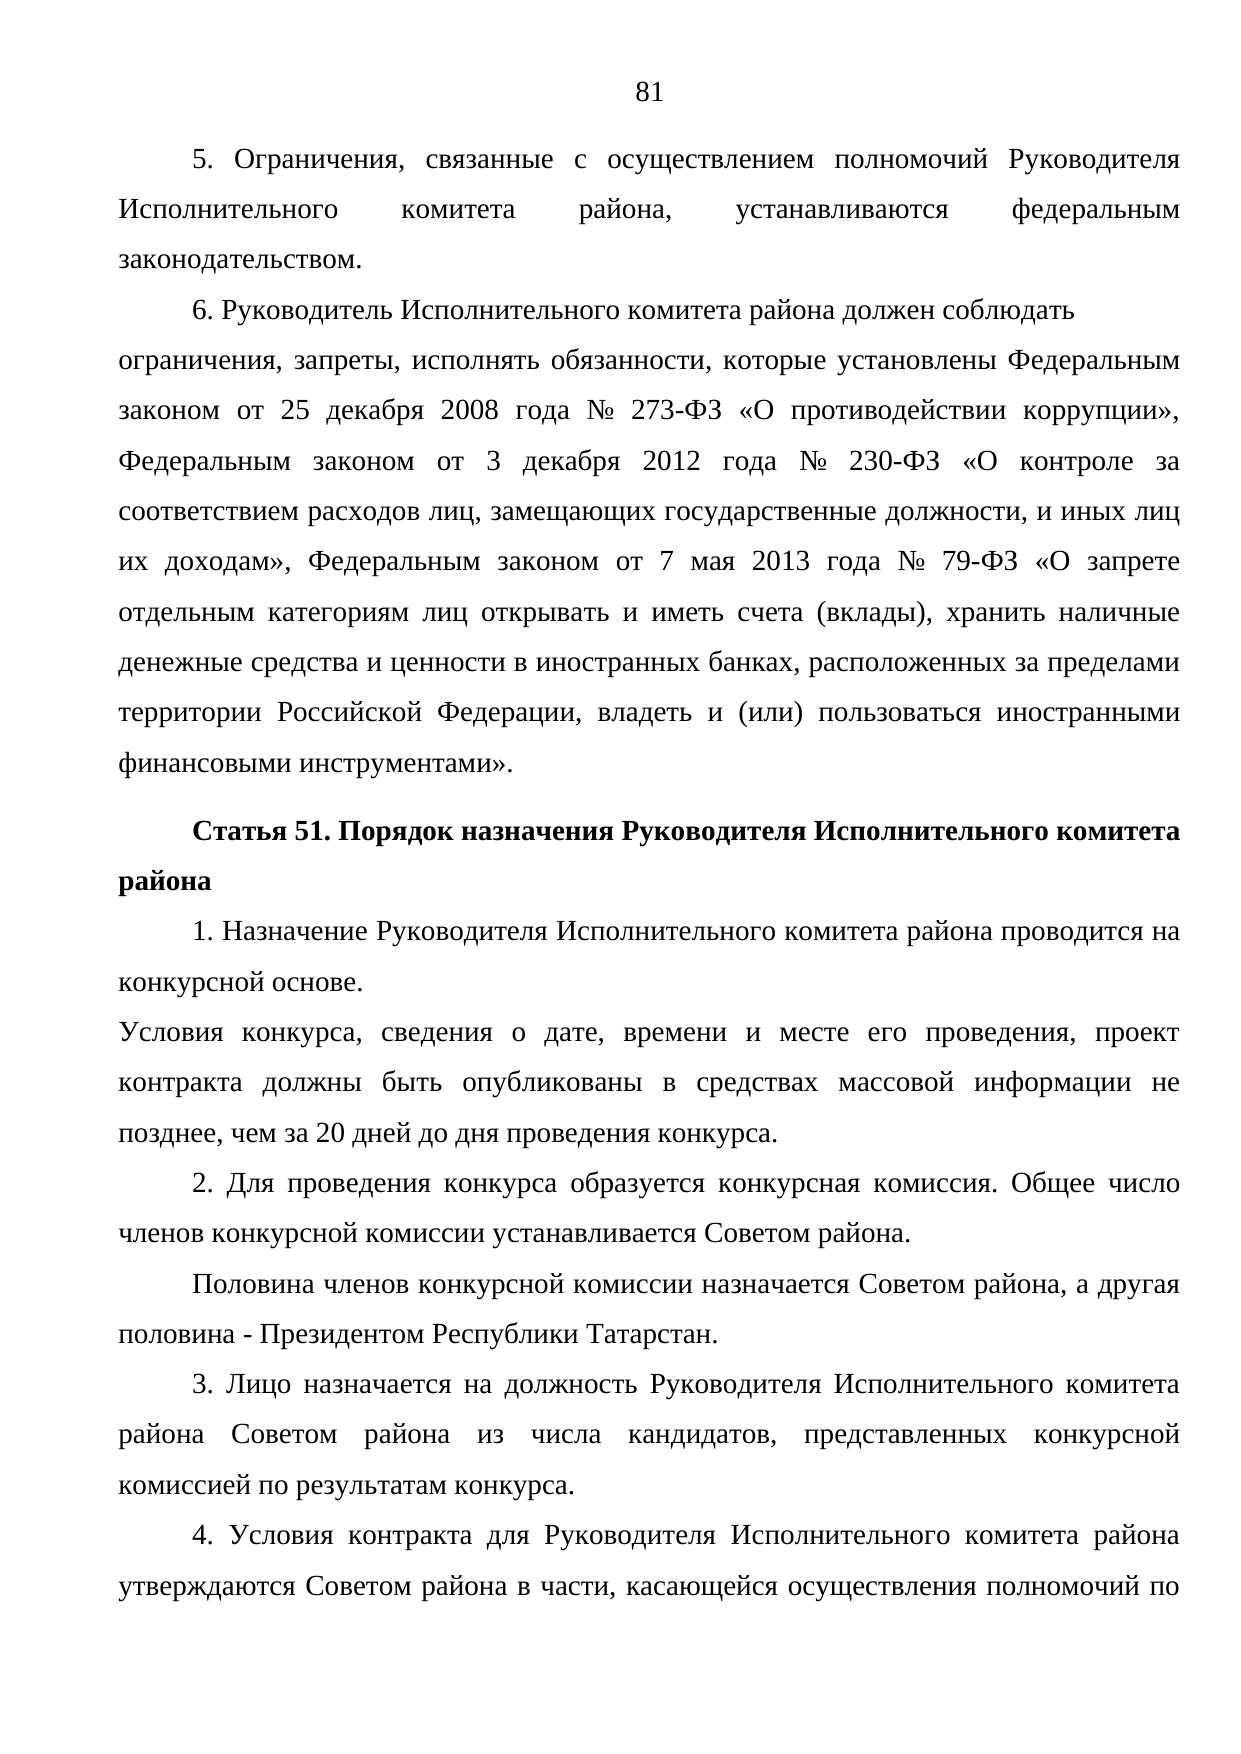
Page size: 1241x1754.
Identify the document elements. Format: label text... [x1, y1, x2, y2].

text 6. Руководитель Исполнительного комитета района должен соблюдать [118, 292, 1181, 325]
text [118, 1517, 1181, 1601]
text 1. Назначение Руководителя Исполнительного комитета района проводится на конкурсной основе. [118, 913, 1181, 997]
text 5. Ограничения, связанные с осуществлением полномочий Руководителя Исполнительного комитета района, устанавливаются федеральным законодательством. [118, 141, 1181, 275]
text Условия конкурса, сведения о дате, времени и месте его проведения, проект контракта должны быть опубликованы в средствах массовой информации не позднее, чем за 20 дней до дня проведения конкурса. [118, 1014, 1181, 1148]
text ограничения, запреты, исполнять обязанности, которые установлены Федеральным законом от 25 декабря 2008 года № 273-ФЗ «О противодействии коррупции», Федеральным законом от 3 декабря 2012 года № 230-ФЗ «О контроле за соответствием расходов лиц, замещающих государственные должности, и иных лиц их доходам», Федеральным законом от 7 мая 2013 года № 79-ФЗ «О запрете отдельным категориям лиц открывать и иметь счета (вклады), хранить наличные денежные средства и ценности в иностранных банках, расположенных за пределами территории Российской Федерации, владеть и (или) пользоваться иностранными финансовыми инструментами». [118, 342, 1181, 778]
text Статья 51. Порядок назначения Руководителя Исполнительного комитета района [118, 813, 1181, 897]
text 2. Для проведения конкурса образуется конкурсная комиссия. Общее число членов конкурсной комиссии устанавливается Советом района. [118, 1165, 1181, 1249]
text 3. Лицо назначается на должность Руководителя Исполнительного комитета района Советом района из числа кандидатов, представленных конкурсной комиссией по результатам конкурса. [118, 1366, 1181, 1501]
text Половина членов конкурсной комиссии назначается Советом района, а другая половина - Президентом Республики Татарстан. [118, 1266, 1181, 1349]
